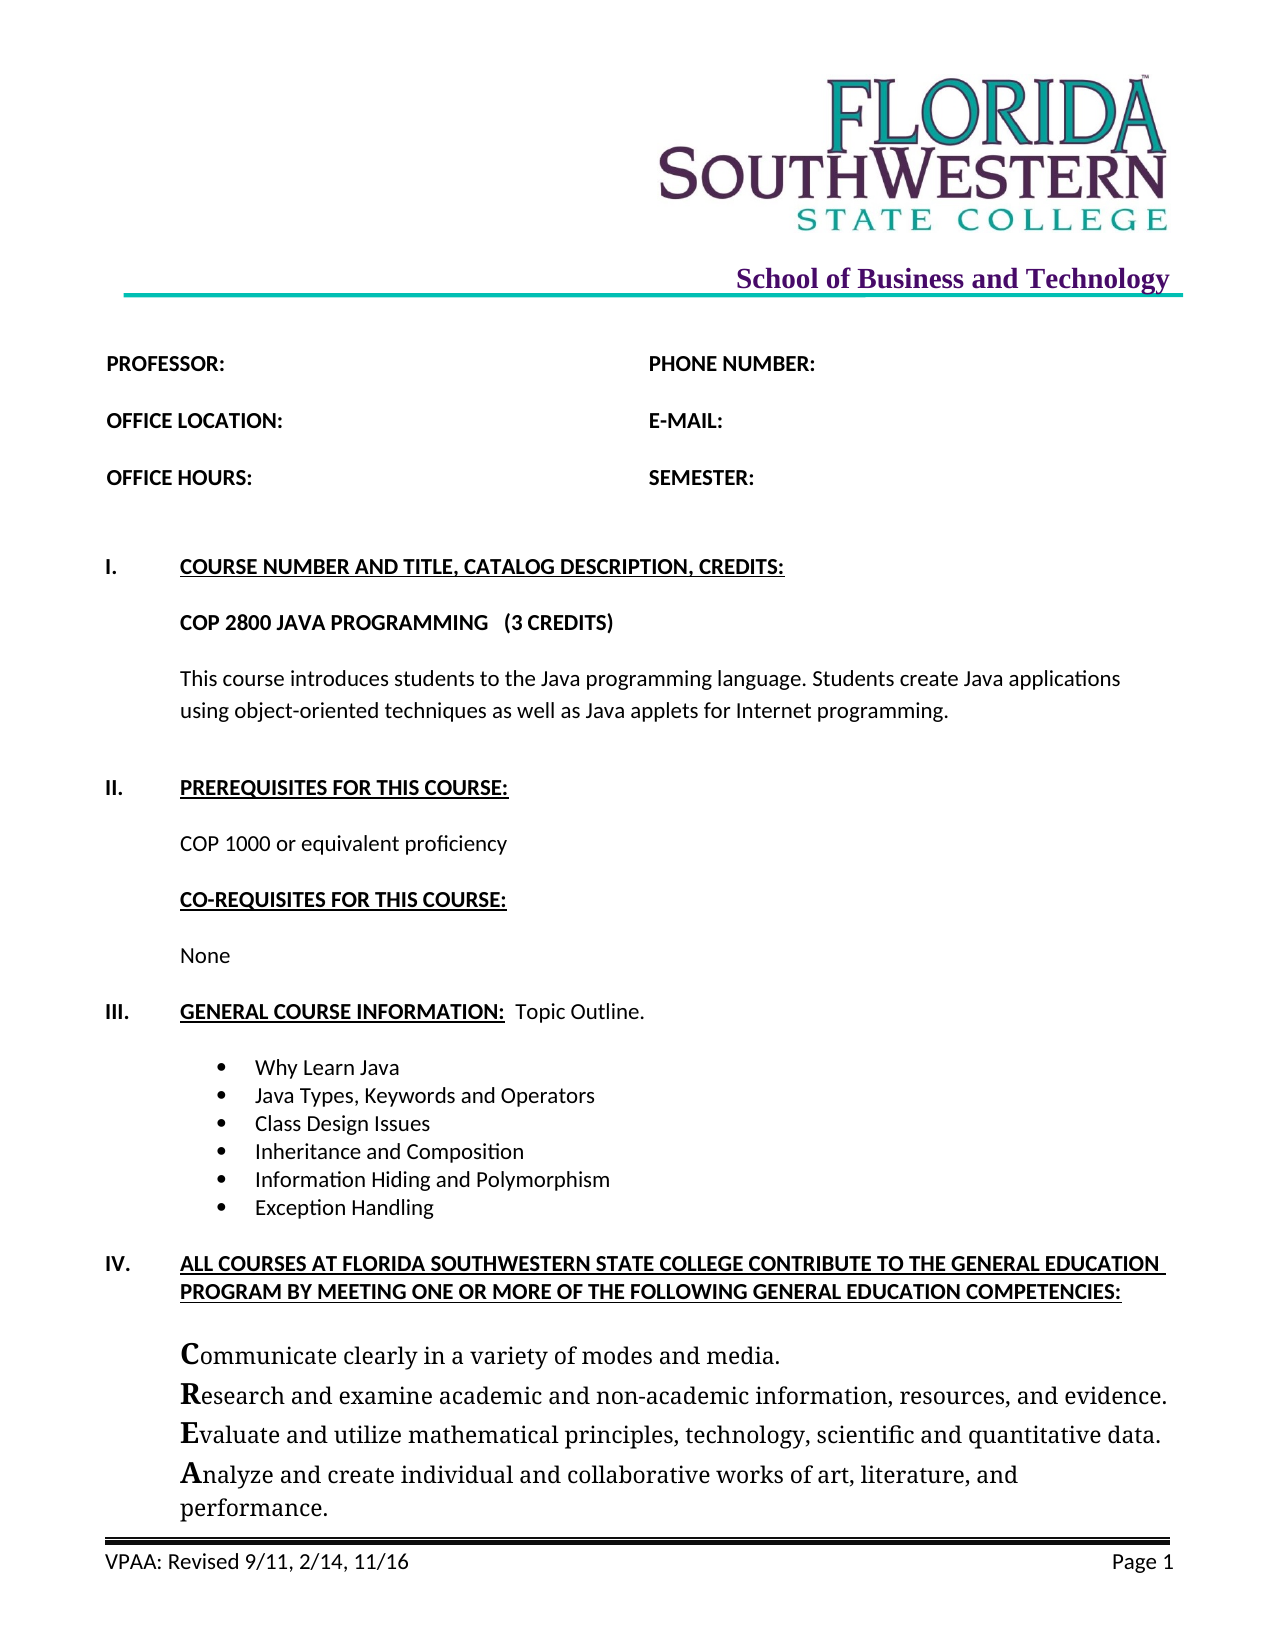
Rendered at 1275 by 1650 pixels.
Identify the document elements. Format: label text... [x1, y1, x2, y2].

text COP 2800 JAVA PROGRAMMING (3 CREDITS) [180, 608, 1170, 636]
table_header PHONE NUMBER: [638, 324, 1180, 381]
table_cell SEMESTER: [638, 439, 1180, 496]
text Analyze and create individual and collaborative works of art, literature, and performance. [180, 1452, 1170, 1523]
table_cell OFFICE LOCATION: [95, 381, 637, 438]
text This course introduces students to the Java programming language. Students create Java applications using object-oriented techniques as well as Java applets for Internet programming. [180, 664, 1170, 724]
table_header PROFESSOR: [95, 324, 637, 381]
list GENERAL COURSE INFORMATION: Topic Outline. [105, 997, 1170, 1025]
table_cell OFFICE HOURS: [95, 439, 637, 496]
list All courses at Florida SouthWestern State College contribute to the general education program by meeting one or more of the following general education competencies: [105, 1249, 1170, 1305]
list Class Design Issues [217, 1109, 1179, 1137]
text Communicate clearly in a variety of modes and media. [180, 1333, 1170, 1373]
table_cell E-MAIL: [638, 381, 1180, 438]
text None [180, 941, 1170, 969]
list Information Hiding and Polymorphism [217, 1165, 1179, 1193]
text Evaluate and utilize mathematical principles, technology, scientific and quantitative data. [180, 1413, 1170, 1452]
list Why Learn Java [217, 1053, 1179, 1081]
text Research and examine academic and non-academic information, resources, and evidence. [180, 1373, 1170, 1413]
picture [657, 74, 1171, 233]
list Exception Handling [217, 1193, 1179, 1221]
list PREREQUISITES FOR THIS COURSE: [105, 773, 1170, 801]
text CO-REQUISITES FOR THIS COURSE: [105, 885, 1170, 913]
list Java Types, Keywords and Operators [217, 1081, 1179, 1109]
text COP 1000 or equivalent proficiency [180, 829, 1170, 857]
list COURSE NUMBER AND TITLE, CATALOG DESCRIPTION, CREDITS: [105, 552, 1170, 580]
list Inheritance and Composition [217, 1137, 1179, 1165]
